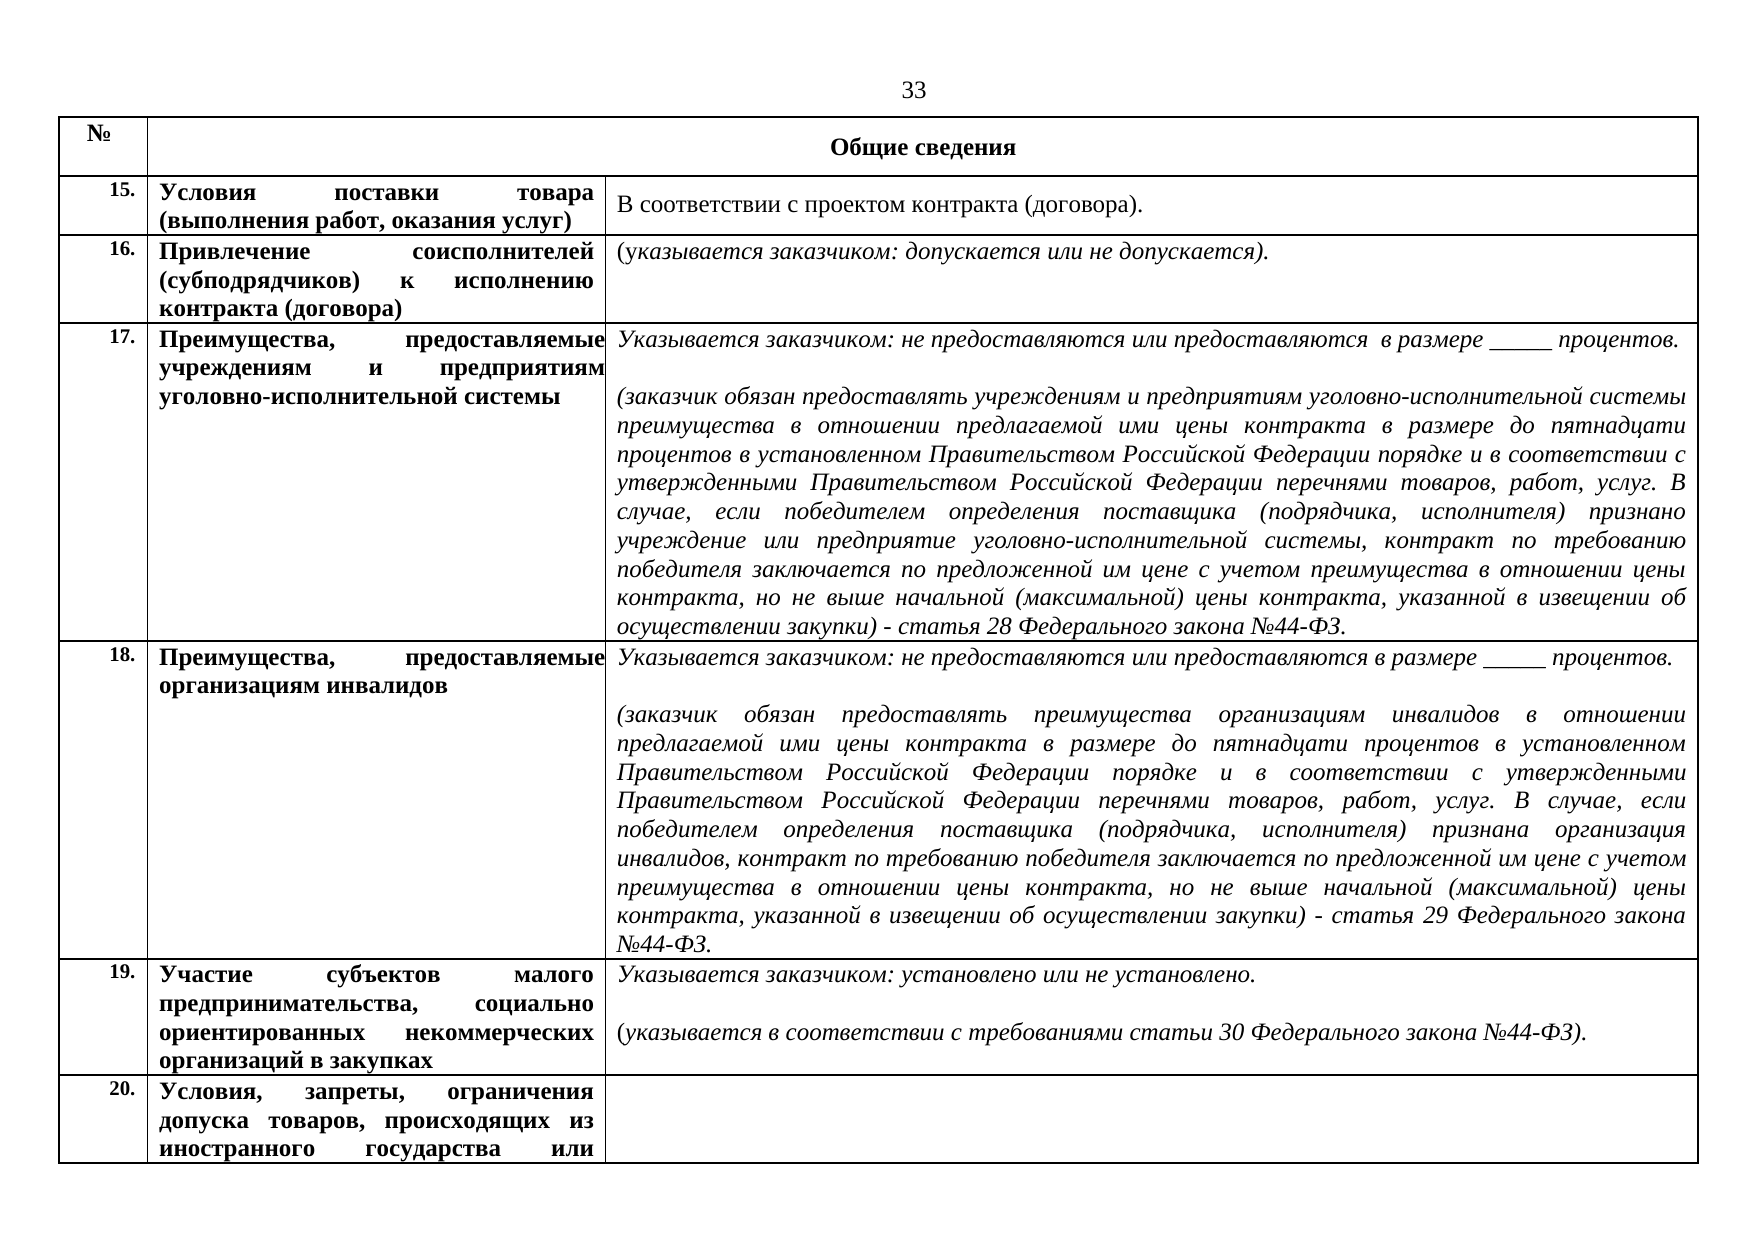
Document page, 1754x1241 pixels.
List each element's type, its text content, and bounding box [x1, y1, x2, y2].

table_cell 20. [60, 1076, 147, 1162]
table_cell Указывается заказчиком: не предоставляются или предоставляются в размере _____ процентов. (заказчик обязан предоставлять преимущества организациям инвалидов в отношении предлагаемой ими цены контракта в размере до пятнадцати процентов в установленном Правительством Российской Федерации порядке и в соответствии с утвержденными Правительством Российской Федерации перечнями товаров, работ, услуг. В случае, если победителем определения поставщика (подрядчика, исполнителя) признана организация инвалидов, контракт по требованию победителя заключается по предложенной им цене с учетом преимущества в отношении цены контракта, но не выше начальной (максимальной) цены контракта, указанной в извещении об осуществлении закупки) - статья 29 Федерального закона №44-ФЗ. [606, 642, 1697, 958]
table_cell 16. [60, 236, 147, 322]
table_cell Указывается заказчиком: установлено или не установлено. (указывается в соответствии с требованиями статьи 30 Федерального закона №44-ФЗ). [606, 960, 1697, 1074]
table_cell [606, 1076, 1697, 1162]
table_cell Преимущества, предоставляемые организациям инвалидов [148, 642, 605, 958]
table_cell Привлечение соисполнителей (субподрядчиков) к исполнению контракта (договора) [148, 236, 605, 322]
table_cell (указывается заказчиком: допускается или не допускается). [606, 236, 1697, 322]
table_cell 17. [60, 324, 147, 640]
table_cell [148, 1076, 605, 1162]
table_cell В соответствии с проектом контракта (договора). [606, 177, 1697, 234]
table_cell Преимущества, предоставляемые учреждениям и предприятиям уголовно-исполнительной системы [148, 324, 605, 640]
table_cell 15. [60, 177, 147, 234]
table_header Общие сведения [148, 118, 1697, 175]
table_cell Условия поставки товара (выполнения работ, оказания услуг) [148, 177, 605, 234]
table_cell 19. [60, 960, 147, 1074]
table_cell Указывается заказчиком: не предоставляются или предоставляются в размере _____ процентов. (заказчик обязан предоставлять учреждениям и предприятиям уголовно-исполнительной системы преимущества в отношении предлагаемой ими цены контракта в размере до пятнадцати процентов в установленном Правительством Российской Федерации порядке и в соответствии с утвержденными Правительством Российской Федерации перечнями товаров, работ, услуг. В случае, если победителем определения поставщика (подрядчика, исполнителя) признано учреждение или предприятие уголовно-исполнительной системы, контракт по требованию победителя заключается по предложенной им цене с учетом преимущества в отношении цены контракта, но не выше начальной (максимальной) цены контракта, указанной в извещении об осуществлении закупки) - статья 28 Федерального закона №44-ФЗ. [606, 324, 1697, 640]
table_cell 18. [60, 642, 147, 958]
table_cell Участие субъектов малого предпринимательства, социально ориентированных некоммерческих организаций в закупках [148, 960, 605, 1074]
table_header №№п [60, 118, 147, 175]
